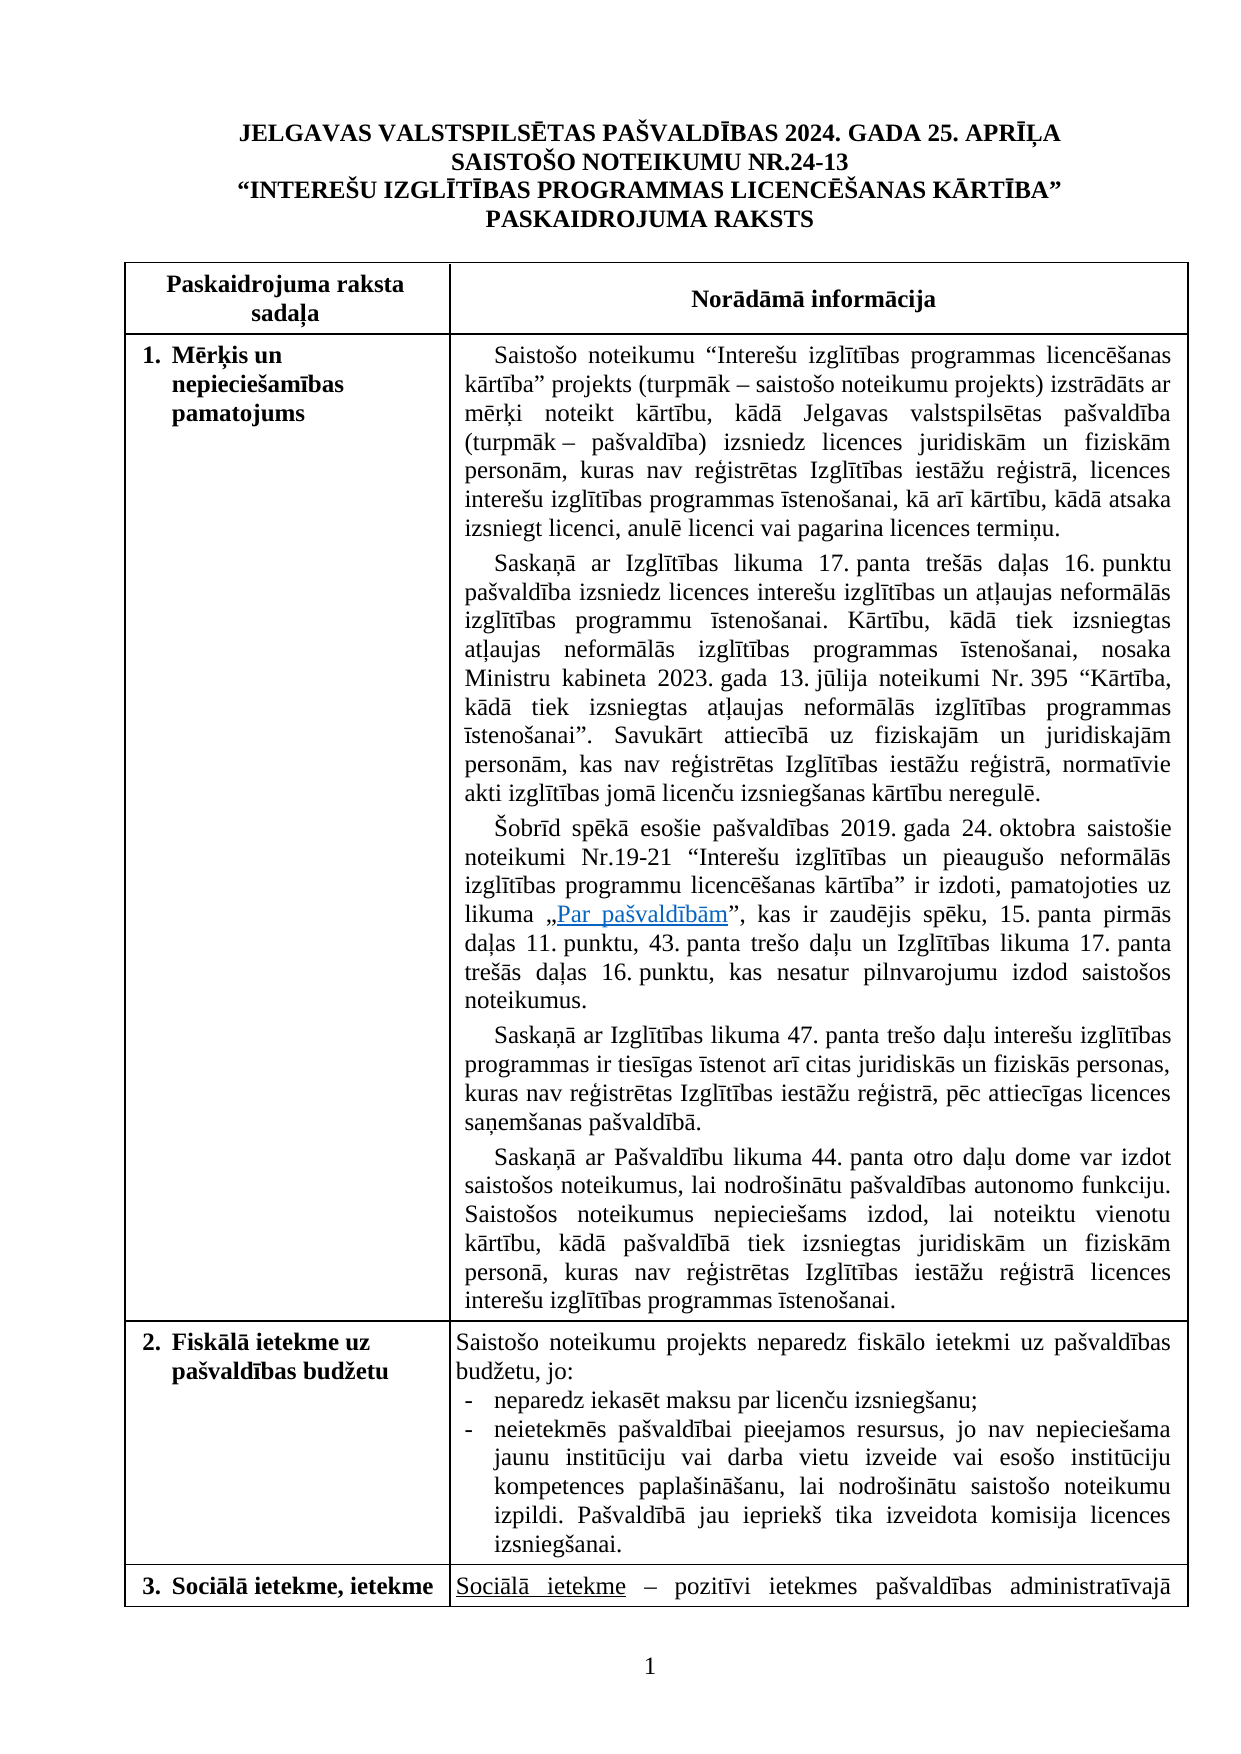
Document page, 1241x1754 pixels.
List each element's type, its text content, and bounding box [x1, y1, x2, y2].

table_cell Mērķis un nepieciešamības pamatojums [126, 335, 449, 1320]
table_cell Saistošo noteikumu “Interešu izglītības programmas licencēšanas kārtība” projekts (turpmāk – saistošo noteikumu projekts) izstrādāts ar mērķi noteikt kārtību, kādā Jelgavas valstspilsētas pašvaldība (turpmāk – pašvaldība) izsniedz licences juridiskām un fiziskām personām, kuras nav reģistrētas Izglītības iestāžu reģistrā, licences interešu izglītības programmas īstenošanai, kā arī kārtību, kādā atsaka izsniegt licenci, anulē licenci vai pagarina licences termiņu. Saskaņā ar Izglītības likuma 17. panta trešās daļas 16. punktu pašvaldība izsniedz licences interešu izglītības un atļaujas neformālās izglītības programmu īstenošanai. Kārtību, kādā tiek izsniegtas atļaujas neformālās izglītības programmas īstenošanai, nosaka Ministru kabineta 2023. gada 13. jūlija noteikumi Nr. 395 “Kārtība, kādā tiek izsniegtas atļaujas neformālās izglītības programmas īstenošanai”. Savukārt attiecībā uz fiziskajām un juridiskajām personām, kas nav reģistrētas Izglītības iestāžu reģistrā, normatīvie akti izglītības jomā licenču izsniegšanas kārtību neregulē. Šobrīd spēkā esošie pašvaldības 2019. gada 24. oktobra saistošie noteikumi Nr.19-21 “Interešu izglītības un pieaugušo neformālās izglītības programmu licencēšanas kārtība” ir izdoti, pamatojoties uz likuma „Par pašvaldībām”, kas ir zaudējis spēku, 15. panta pirmās daļas 11. punktu, 43. panta trešo daļu un Izglītības likuma 17. panta trešās daļas 16. punktu, kas nesatur pilnvarojumu izdod saistošos noteikumus. Saskaņā ar Izglītības likuma 47. panta trešo daļu interešu izglītības programmas ir tiesīgas īstenot arī citas juridiskās un fiziskās personas, kuras nav reģistrētas Izglītības iestāžu reģistrā, pēc attiecīgas licences saņemšanas pašvaldībā. Saskaņā ar Pašvaldību likuma 44. panta otro daļu dome var izdot saistošos noteikumus, lai nodrošinātu pašvaldības autonomo funkciju. Saistošos noteikumus nepieciešams izdod, lai noteiktu vienotu kārtību, kādā pašvaldībā tiek izsniegtas juridiskām un fiziskām personā, kuras nav reģistrētas Izglītības iestāžu reģistrā licences interešu izglītības programmas īstenošanai. [451, 335, 1187, 1320]
text SAISTOŠO NOTEIKUMU NR.24-13 [177, 147, 1122, 176]
table_cell Fiskālā ietekme uz pašvaldības budžetu [126, 1322, 449, 1563]
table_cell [126, 1565, 449, 1606]
text “INTEREŠU IZGLĪTĪBAS PROGRAMMAS LICENCĒŠANAS KĀRTĪBA” [177, 176, 1122, 204]
table_header Paskaidrojuma raksta sadaļa [126, 263, 450, 333]
text PASKAIDROJUMA RAKSTS [177, 204, 1122, 233]
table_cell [451, 1565, 1187, 1606]
table_cell Saistošo noteikumu projekts neparedz fiskālo ietekmi uz pašvaldības budžetu, jo: neparedz iekasēt maksu par licenču izsniegšanu; neietekmēs pašvaldībai pieejamos resursus, jo nav nepieciešama jaunu institūciju vai darba vietu izveide vai esošo institūciju kompetences paplašināšanu, lai nodrošinātu saistošo noteikumu izpildi. Pašvaldībā jau iepriekš tika izveidota komisija licences izsniegšanai. [451, 1322, 1187, 1563]
text JELGAVAS VALSTSPILSĒTAS PAŠVALDĪBAS 2024. GADA 25. APRĪĻA [177, 118, 1122, 147]
table_header Norādāmā informācija [451, 263, 1187, 333]
